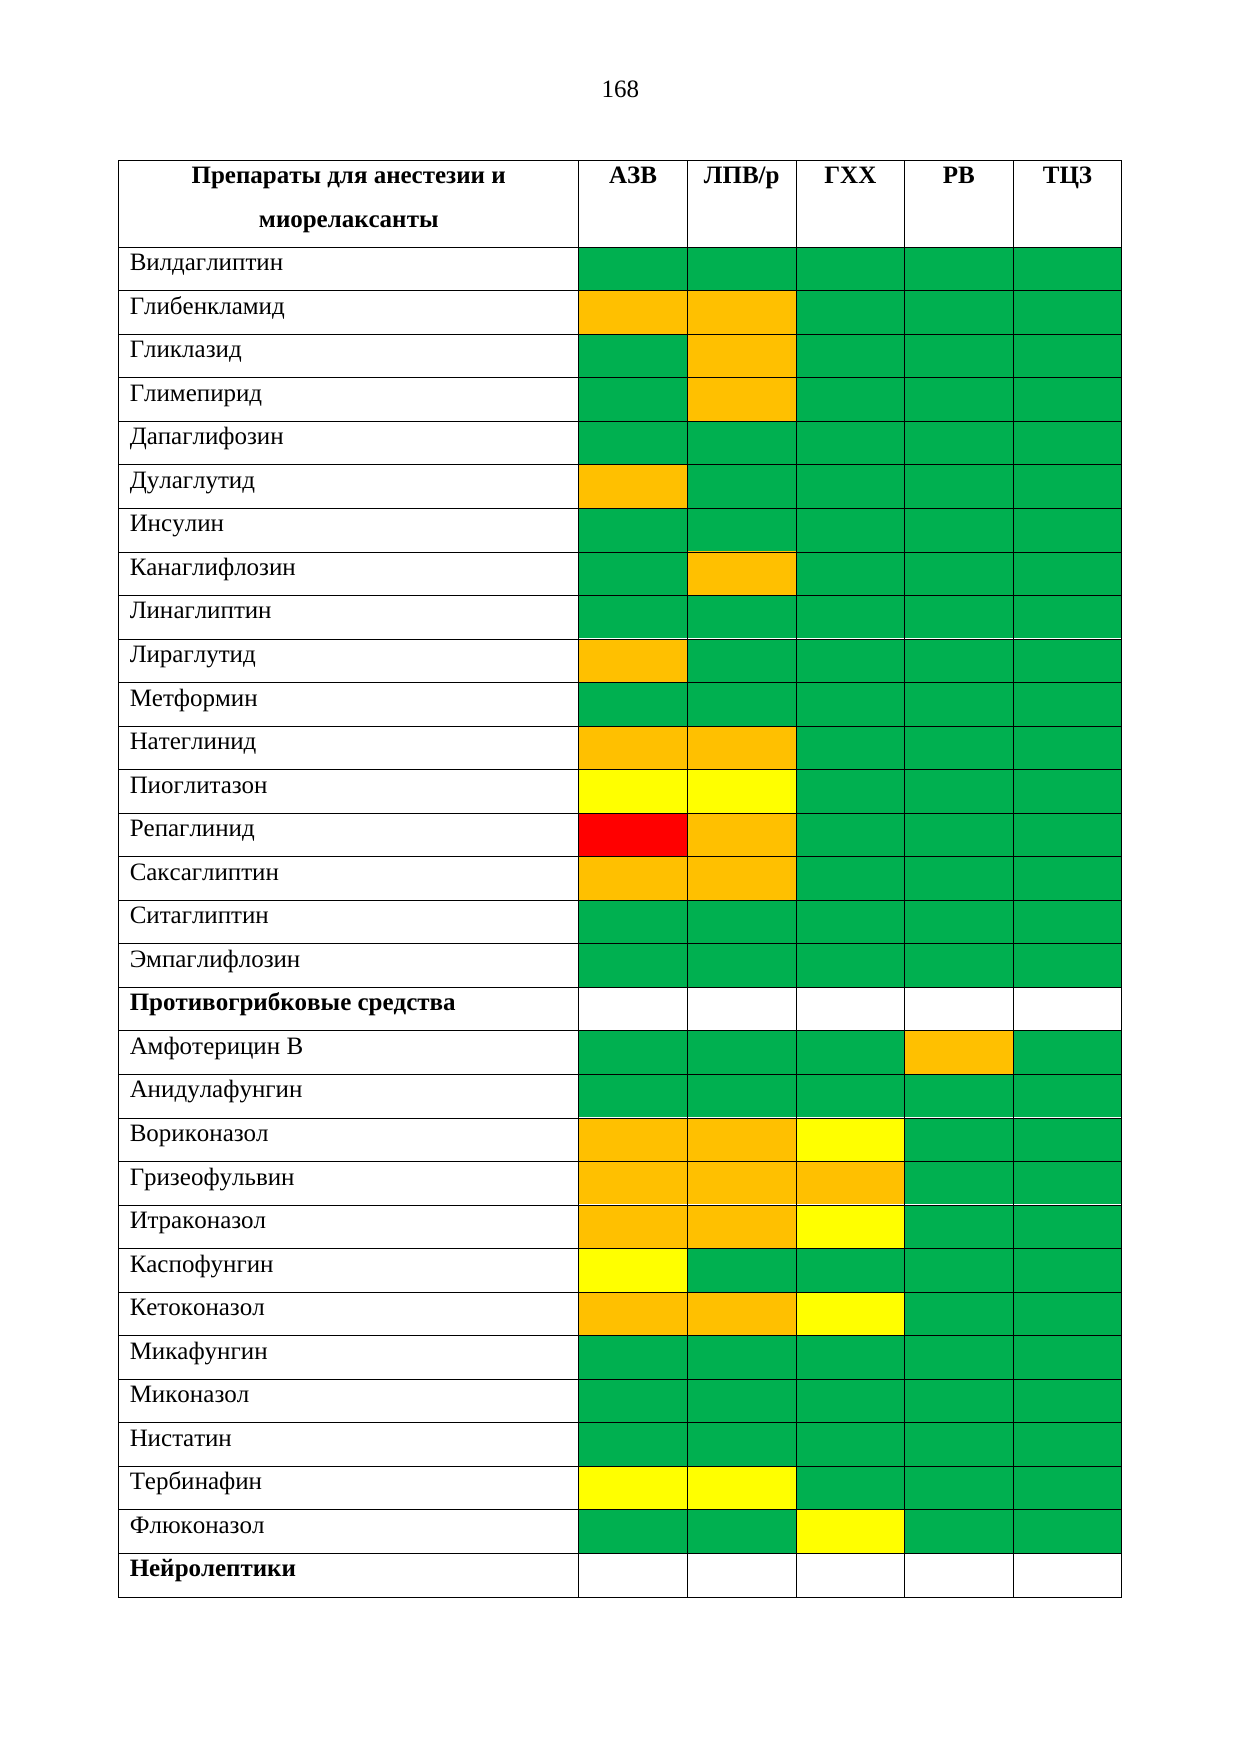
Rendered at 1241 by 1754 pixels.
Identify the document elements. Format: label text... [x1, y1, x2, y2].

table_header ГХХ [797, 161, 904, 247]
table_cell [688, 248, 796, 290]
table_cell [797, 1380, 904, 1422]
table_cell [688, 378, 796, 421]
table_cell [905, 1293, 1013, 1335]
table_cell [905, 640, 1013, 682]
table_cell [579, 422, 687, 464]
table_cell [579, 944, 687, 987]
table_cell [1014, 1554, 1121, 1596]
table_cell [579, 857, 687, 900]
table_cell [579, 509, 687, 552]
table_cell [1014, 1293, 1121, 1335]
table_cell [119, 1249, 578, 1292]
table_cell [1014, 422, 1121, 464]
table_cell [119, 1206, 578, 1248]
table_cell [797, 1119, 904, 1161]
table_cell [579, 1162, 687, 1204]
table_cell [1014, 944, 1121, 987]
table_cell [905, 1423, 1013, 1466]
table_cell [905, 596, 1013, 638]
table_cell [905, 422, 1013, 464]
table_header АЗВ [579, 161, 687, 247]
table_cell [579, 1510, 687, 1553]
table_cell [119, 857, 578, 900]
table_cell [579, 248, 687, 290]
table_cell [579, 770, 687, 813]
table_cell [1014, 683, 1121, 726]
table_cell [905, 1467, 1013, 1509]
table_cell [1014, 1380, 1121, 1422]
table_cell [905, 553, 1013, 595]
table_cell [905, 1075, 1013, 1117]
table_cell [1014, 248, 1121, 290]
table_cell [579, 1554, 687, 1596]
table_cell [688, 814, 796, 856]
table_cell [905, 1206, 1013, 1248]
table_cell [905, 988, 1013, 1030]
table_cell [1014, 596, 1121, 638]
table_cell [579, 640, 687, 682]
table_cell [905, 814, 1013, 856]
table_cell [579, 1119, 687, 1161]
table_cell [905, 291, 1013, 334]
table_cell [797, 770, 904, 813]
table_header ЛПВ/р [688, 161, 796, 247]
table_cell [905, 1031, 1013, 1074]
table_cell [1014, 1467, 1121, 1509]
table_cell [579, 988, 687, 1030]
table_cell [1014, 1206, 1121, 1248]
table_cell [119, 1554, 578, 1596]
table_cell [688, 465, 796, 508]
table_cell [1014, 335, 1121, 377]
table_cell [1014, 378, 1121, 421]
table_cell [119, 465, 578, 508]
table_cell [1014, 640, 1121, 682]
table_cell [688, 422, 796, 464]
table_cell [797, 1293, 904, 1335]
table_header Препараты для анестезии и миорелаксанты [119, 161, 578, 247]
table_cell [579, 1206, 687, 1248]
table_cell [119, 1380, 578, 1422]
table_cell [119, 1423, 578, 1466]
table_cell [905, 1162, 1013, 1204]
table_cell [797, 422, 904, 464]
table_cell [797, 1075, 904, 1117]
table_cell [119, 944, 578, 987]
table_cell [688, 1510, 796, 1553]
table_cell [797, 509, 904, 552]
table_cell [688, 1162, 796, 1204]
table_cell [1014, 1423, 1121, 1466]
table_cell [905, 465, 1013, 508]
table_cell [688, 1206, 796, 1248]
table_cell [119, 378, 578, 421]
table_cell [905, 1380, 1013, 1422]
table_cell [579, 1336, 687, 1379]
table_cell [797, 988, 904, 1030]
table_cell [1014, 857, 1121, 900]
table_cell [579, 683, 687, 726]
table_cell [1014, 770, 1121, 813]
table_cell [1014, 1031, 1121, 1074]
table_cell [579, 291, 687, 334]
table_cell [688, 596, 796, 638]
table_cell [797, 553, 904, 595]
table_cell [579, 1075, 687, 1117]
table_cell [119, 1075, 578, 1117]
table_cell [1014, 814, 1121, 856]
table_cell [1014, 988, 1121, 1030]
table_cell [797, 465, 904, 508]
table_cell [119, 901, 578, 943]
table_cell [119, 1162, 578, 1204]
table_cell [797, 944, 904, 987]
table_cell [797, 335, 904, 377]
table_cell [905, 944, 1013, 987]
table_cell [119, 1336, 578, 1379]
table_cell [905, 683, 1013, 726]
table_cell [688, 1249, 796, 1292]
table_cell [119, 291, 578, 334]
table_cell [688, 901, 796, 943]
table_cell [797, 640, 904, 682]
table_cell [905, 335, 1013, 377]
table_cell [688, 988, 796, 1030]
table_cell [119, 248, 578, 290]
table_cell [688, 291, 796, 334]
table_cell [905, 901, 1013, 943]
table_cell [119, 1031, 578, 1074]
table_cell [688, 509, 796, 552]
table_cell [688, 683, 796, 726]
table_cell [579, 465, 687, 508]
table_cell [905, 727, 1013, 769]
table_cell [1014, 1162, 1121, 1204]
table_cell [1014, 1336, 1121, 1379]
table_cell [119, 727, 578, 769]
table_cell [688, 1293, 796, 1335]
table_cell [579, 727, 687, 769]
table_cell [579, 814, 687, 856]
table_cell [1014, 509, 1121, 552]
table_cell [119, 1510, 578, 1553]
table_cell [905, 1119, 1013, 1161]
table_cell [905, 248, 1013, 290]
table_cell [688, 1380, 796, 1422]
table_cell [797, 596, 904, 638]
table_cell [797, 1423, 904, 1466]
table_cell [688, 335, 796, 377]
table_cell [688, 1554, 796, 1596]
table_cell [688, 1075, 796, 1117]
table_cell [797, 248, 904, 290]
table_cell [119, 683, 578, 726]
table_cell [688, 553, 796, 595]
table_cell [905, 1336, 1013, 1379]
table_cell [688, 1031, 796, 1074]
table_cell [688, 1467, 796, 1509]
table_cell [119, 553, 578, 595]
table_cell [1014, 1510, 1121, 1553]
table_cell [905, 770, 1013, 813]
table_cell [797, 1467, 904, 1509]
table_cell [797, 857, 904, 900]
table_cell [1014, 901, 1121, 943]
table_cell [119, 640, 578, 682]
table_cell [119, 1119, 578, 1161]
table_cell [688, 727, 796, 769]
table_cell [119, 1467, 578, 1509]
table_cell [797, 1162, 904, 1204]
table_header ТЦЗ [1014, 161, 1121, 247]
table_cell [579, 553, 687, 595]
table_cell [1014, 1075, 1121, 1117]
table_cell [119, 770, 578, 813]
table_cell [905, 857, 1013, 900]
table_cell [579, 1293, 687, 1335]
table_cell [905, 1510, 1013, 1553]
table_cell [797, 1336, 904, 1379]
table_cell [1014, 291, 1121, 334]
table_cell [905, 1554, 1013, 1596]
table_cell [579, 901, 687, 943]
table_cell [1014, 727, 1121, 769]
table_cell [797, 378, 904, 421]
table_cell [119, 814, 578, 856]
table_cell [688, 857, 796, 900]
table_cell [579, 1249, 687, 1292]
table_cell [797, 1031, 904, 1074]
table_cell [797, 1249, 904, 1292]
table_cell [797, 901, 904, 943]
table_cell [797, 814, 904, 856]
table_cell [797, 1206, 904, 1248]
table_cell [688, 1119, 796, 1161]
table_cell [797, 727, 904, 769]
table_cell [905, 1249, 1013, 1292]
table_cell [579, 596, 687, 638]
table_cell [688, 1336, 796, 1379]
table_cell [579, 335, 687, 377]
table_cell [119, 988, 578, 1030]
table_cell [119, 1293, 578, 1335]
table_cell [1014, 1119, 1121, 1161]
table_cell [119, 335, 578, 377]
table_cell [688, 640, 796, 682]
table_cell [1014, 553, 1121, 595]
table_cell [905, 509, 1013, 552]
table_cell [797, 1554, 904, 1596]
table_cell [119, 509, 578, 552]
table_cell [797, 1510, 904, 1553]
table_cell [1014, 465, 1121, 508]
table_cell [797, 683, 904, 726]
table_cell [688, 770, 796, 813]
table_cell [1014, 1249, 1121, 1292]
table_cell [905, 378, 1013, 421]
table_header РВ [905, 161, 1013, 247]
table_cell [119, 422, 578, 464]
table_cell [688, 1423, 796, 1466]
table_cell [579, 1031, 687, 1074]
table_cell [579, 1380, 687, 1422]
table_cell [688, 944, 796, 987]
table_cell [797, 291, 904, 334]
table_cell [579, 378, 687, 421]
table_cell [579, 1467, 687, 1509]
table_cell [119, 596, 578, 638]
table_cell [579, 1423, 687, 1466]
